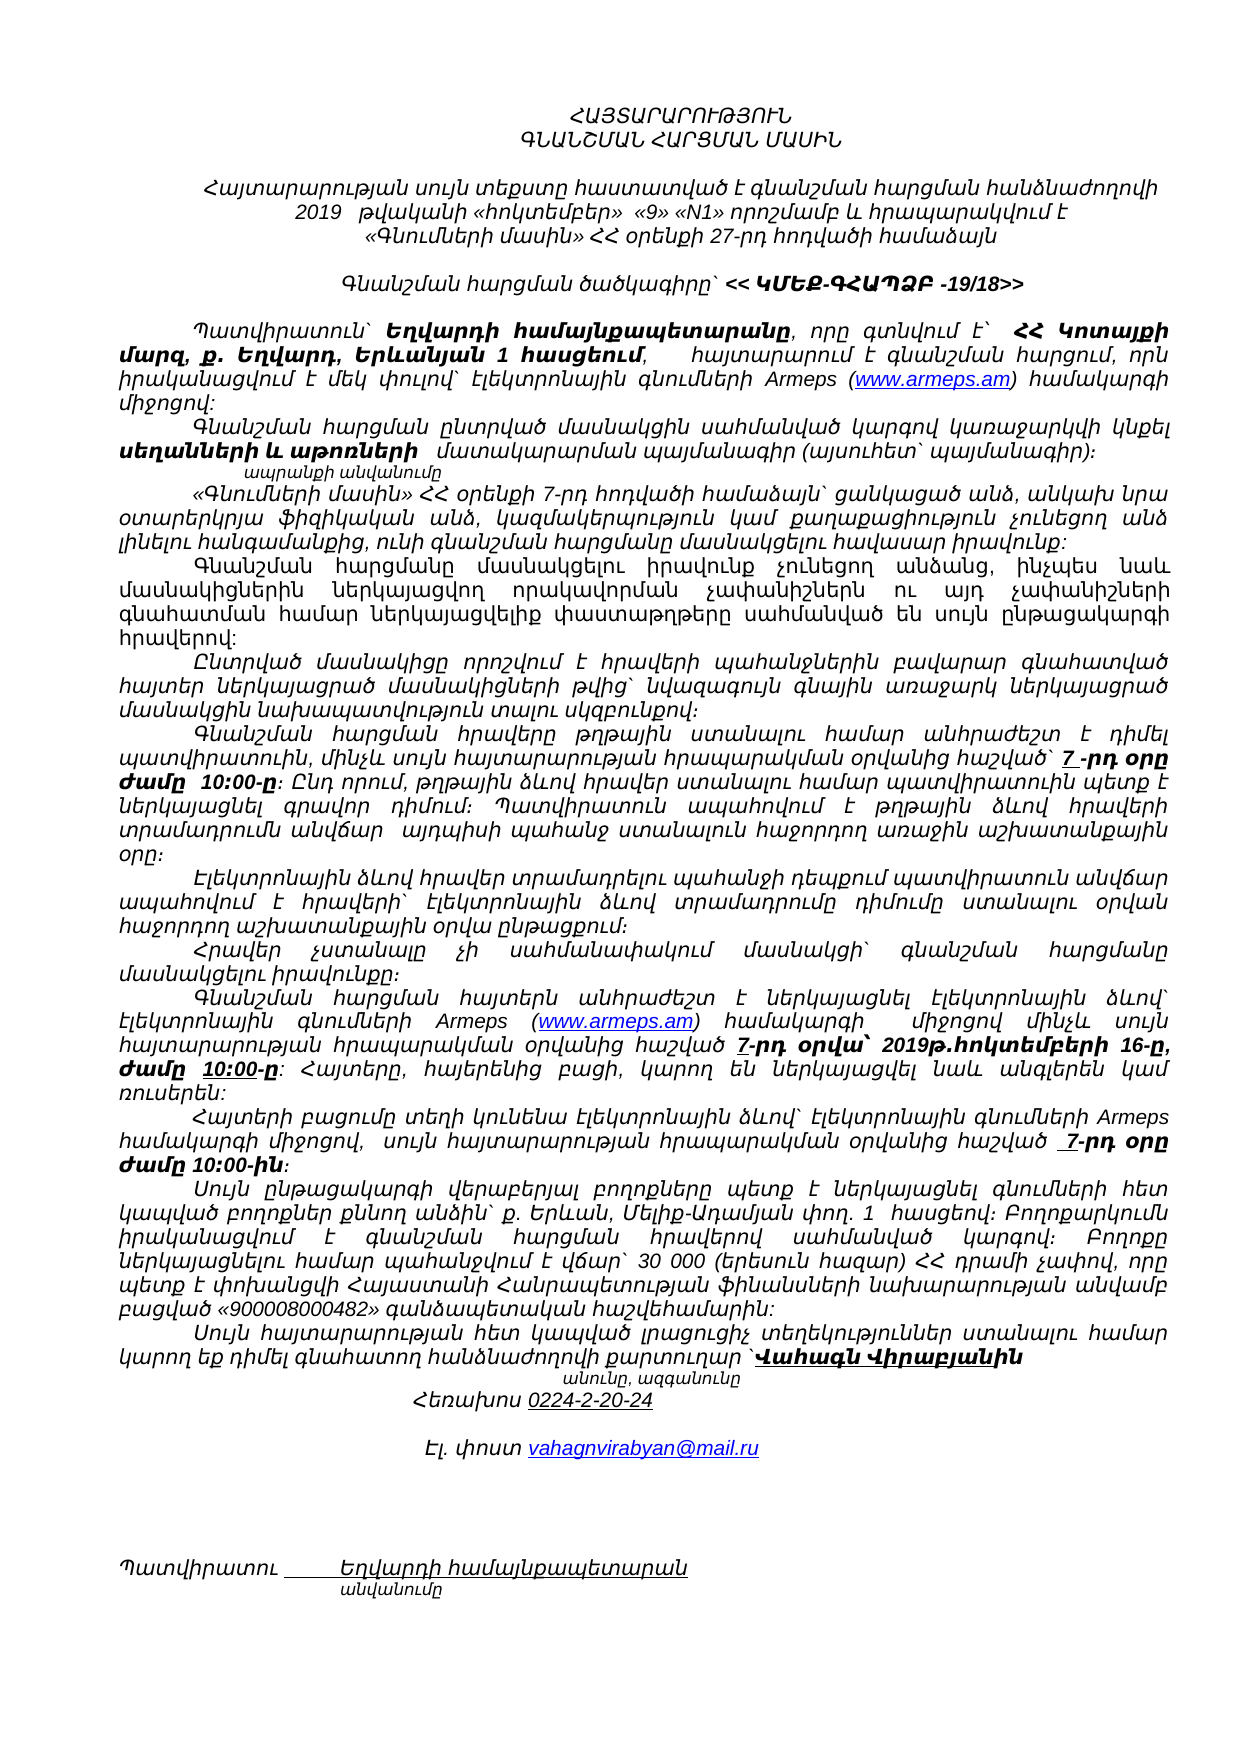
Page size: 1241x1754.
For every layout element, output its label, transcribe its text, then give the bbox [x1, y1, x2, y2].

text Սույն ընթացակարգի վերաբերյալ բողոքները պետք է ներկայացնել գնումների հետ կապված բողոքներ քննող անձին` ք. Երևան, Մելիք-Ադամյան փող. 1 հասցեով։ Բողոքարկումն իրականացվում է գնանշման հարցման հրավերով սահմանված կարգով։ Բողոքը ներկայացնելու համար պահանջվում է վճար` 30 000 (երեսուն հազար) ՀՀ դրամի չափով, որը պետք է փոխանցվի Հայաստանի Հանրապետության ֆինանսների նախարարության անվամբ բացված «900008000482» գանձապետական հաշվեհամարին: [118, 1177, 1171, 1321]
text «Գնումների մասին» ՀՀ օրենքի 27-րդ հոդվածի համաձայն [118, 223, 1171, 247]
text Գնանշման հարցմանը մասնակցելու իրավունք չունեցող անձանց, ինչպես նաև մասնակիցներին ներկայացվող որակավորման չափանիշներն ու այդ չափանիշների գնահատման համար ներկայացվելիք փաստաթղթերը սահմանված են սույն ընթացակարգի հրավերով: [118, 554, 1171, 650]
text Հրավեր չստանալը չի սահմանափակում մասնակցի` գնանշման հարցմանը մասնակցելու իրավունքը։ [118, 937, 1171, 985]
text անվանումը [118, 1579, 1171, 1599]
text Հայտարարության սույն տեքստը հաստատված է գնանշման հարցման հանձնաժողովի [118, 176, 1171, 199]
text Գնանշման հարցման հայտերն անհրաժեշտ է ներկայացնել էլեկտրոնային ձևով` էլեկտրոնային գնումների Armeps (www.armeps.am) համակարգի միջոցով մինչև սույն հայտարարության հրապարակման օրվանից հաշված 7-րդ օրվա՝ 2019թ․հոկտեմբերի 16-ը, ժամը 10։00-ը: Հայտերը, հայերենից բացի, կարող են ներկայացվել նաև անգլերեն կամ ռուսերեն: [118, 985, 1171, 1105]
text Պատվիրատու Եղվարդի համայնքապետարան [118, 1556, 1171, 1579]
text Էլ. փոստ vahagnvirabyan@mail.ru [118, 1436, 1171, 1460]
text ՀԱՅՏԱՐԱՐՈՒԹՅՈՒՆ [118, 104, 1171, 128]
text Գնանշման հարցման ընտրված մասնակցին սահմանված կարգով կառաջարկվի կնքել սեղանների և աթոռների մատակարարման պայմանագիր (այսուհետ` պայմանագիր)։ [118, 415, 1171, 463]
text Սույն հայտարարության հետ կապված լրացուցիչ տեղեկություններ ստանալու համար կարող եք դիմել գնահատող հանձնաժողովի քարտուղար `Վահագն Վիրաբյանին [118, 1321, 1171, 1369]
text Գնանշման հարցման հրավերը թղթային ստանալու համար անհրաժեշտ է դիմել պատվիրատուին, մինչև սույն հայտարարության հրապարակման օրվանից հաշված` 7 -րդ օրը ժամը 10։00-ը։ Ընդ որում, թղթային ձևով հրավեր ստանալու համար պատվիրատուին պետք է ներկայացնել գրավոր դիմում։ Պատվիրատուն ապահովում է թղթային ձևով հրավերի տրամադրումն անվճար այդպիսի պահանջ ստանալուն հաջորդող առաջին աշխատանքային օրը։ [118, 722, 1171, 866]
text Ընտրված մասնակիցը որոշվում է հրավերի պահանջներին բավարար գնահատված հայտեր ներկայացրած մասնակիցների թվից` նվազագույն գնային առաջարկ ներկայացրած մասնակցին նախապատվություն տալու սկզբունքով։ [118, 650, 1171, 722]
text Հայտերի բացումը տեղի կունենա էլեկտրոնային ձևով` էլեկտրոնային գնումների Armeps համակարգի միջոցով, սույն հայտարարության հրապարակման օրվանից հաշված 7-րդ օրը ժամը 10։00-ին։ [118, 1105, 1171, 1177]
text Էլեկտրոնային ձևով հրավեր տրամադրելու պահանջի դեպքում պատվիրատուն անվճար ապահովում է հրավերի` էլեկտրոնային ձևով տրամադրումը դիմումը ստանալու օրվան հաջորդող աշխատանքային օրվա ընթացքում։ [118, 866, 1171, 937]
text 2019 թվականի «հոկտեմբեր» «9» «N1» որոշմամբ և հրապարակվում է [118, 199, 1171, 223]
text «Գնումների մասին» ՀՀ օրենքի 7-րդ հոդվածի համաձայն` ցանկացած անձ, անկախ նրա օտարերկրյա ֆիզիկական անձ, կազմակերպություն կամ քաղաքացիություն չունեցող անձ լինելու հանգամանքից, ունի գնանշման հարցմանը մասնակցելու հավասար իրավունք: [118, 482, 1171, 554]
text Գնանշման հարցման ծածկագիրը` << ԿՄԵՔ-ԳՀԱՊՁԲ -19/18>> [118, 271, 1171, 295]
text Պատվիրատուն` Եղվարդի համայնքապետարանը, որը գտնվում է՝ ՀՀ Կոտայքի մարզ, ք․ Եղվարդ, Երևանյան 1 հասցեում, հայտարարում է գնանշման հարցում, որն իրականացվում է մեկ փուլով` էլեկտրոնային գնումների Armeps (www.armeps.am) համակարգի միջոցով: [118, 319, 1171, 415]
text անունը, ազգանունը [118, 1369, 1171, 1388]
text ապրանքի անվանումը [118, 463, 1171, 482]
text Հեռախոս 0224-2-20-24 [118, 1388, 1171, 1412]
text ԳՆԱՆՇՄԱՆ ՀԱՐՑՄԱՆ ՄԱՍԻՆ [118, 128, 1171, 152]
